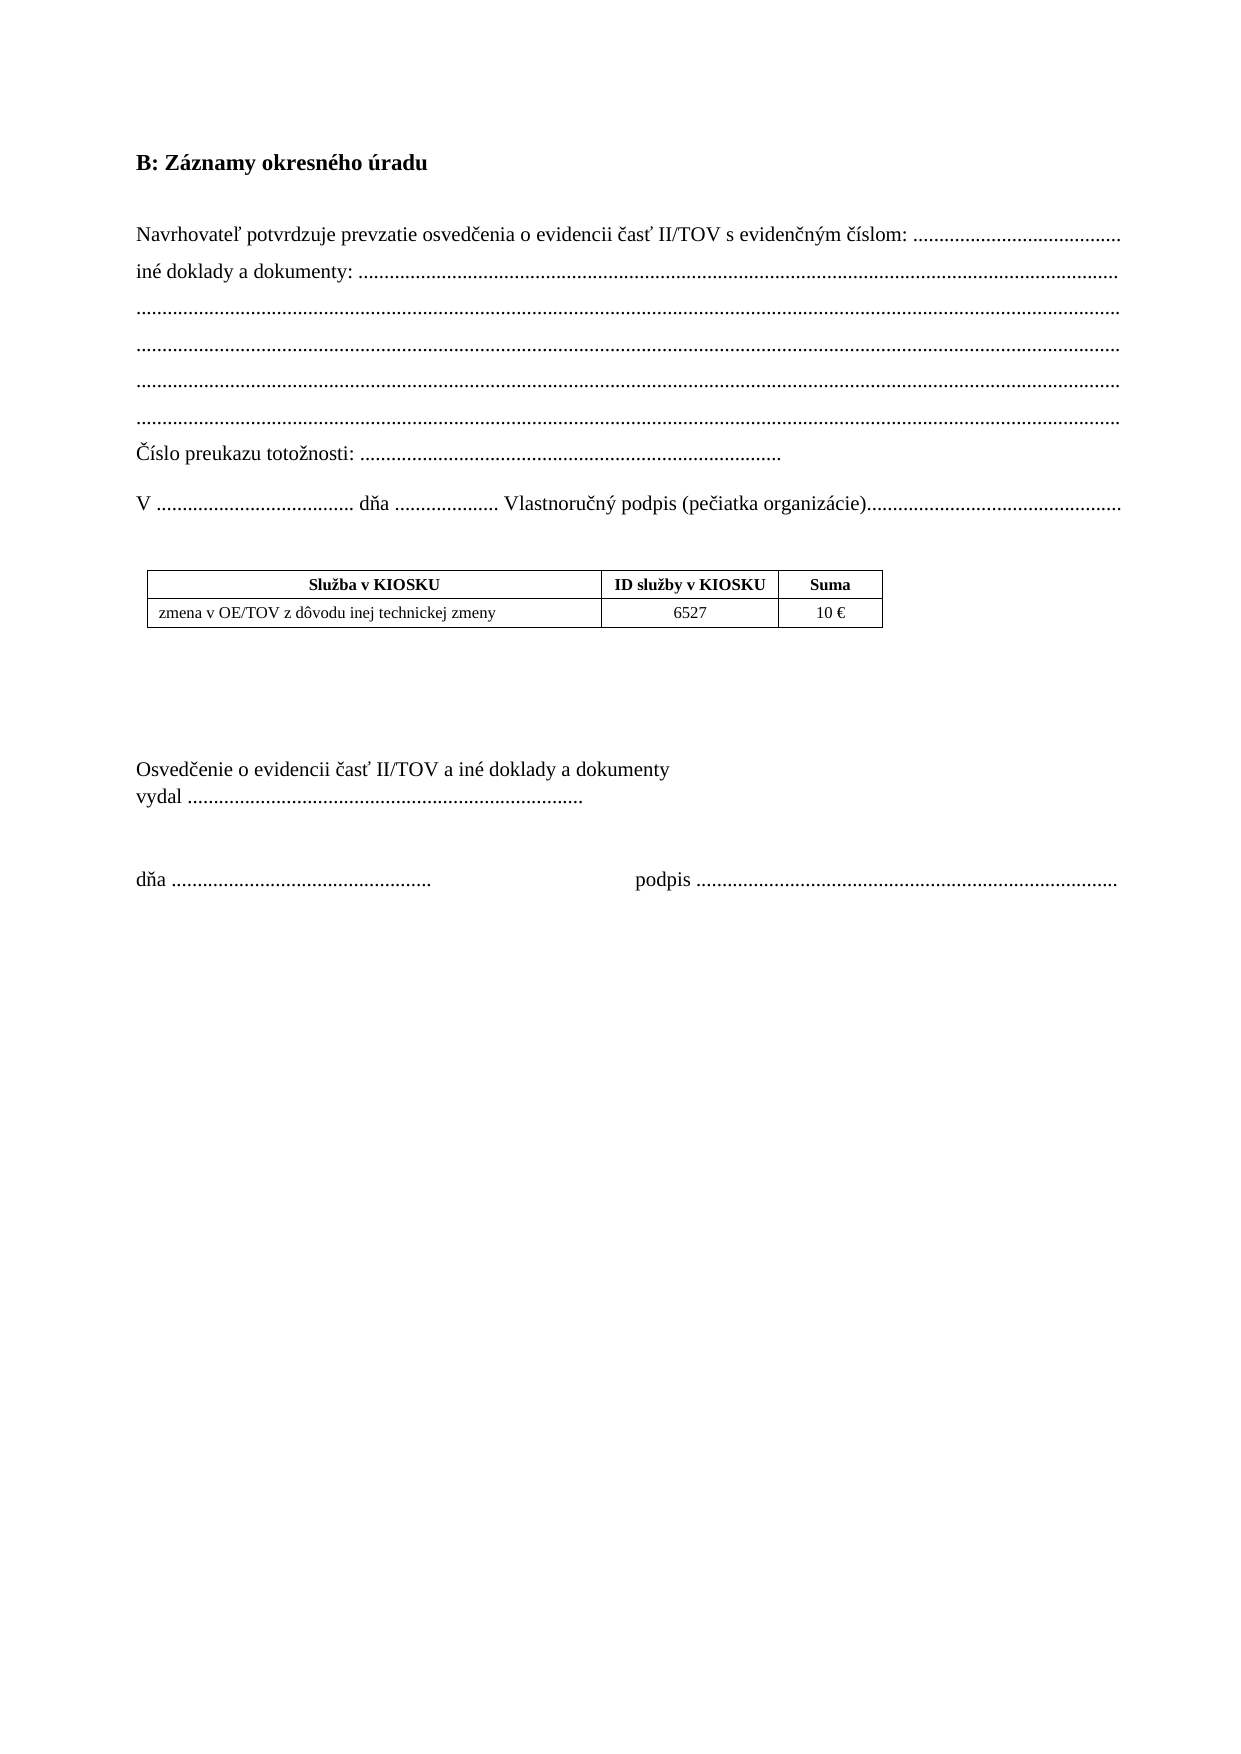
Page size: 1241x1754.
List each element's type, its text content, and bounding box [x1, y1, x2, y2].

table_header Služba v KIOSKU [148, 571, 601, 598]
text Navrhovateľ potvrdzuje prevzatie osvedčenia o evidencii časť II/TOV s evidenčným číslom: ........................................ [136, 222, 1122, 246]
table_cell 6527 [602, 599, 778, 627]
text V ...................................... dňa .................... Vlastnoručný podpis (pečiatka organizácie)................................................. [136, 490, 1122, 514]
text Osvedčenie o evidencii časť II/TOV a iné doklady a dokumenty vydal ............................................................................ [136, 757, 1122, 808]
text dňa .................................................. podpis ................................................................................. [136, 867, 1122, 891]
text ............................................................................................................................................................................................. [136, 368, 1122, 392]
text B: Záznamy okresného úradu [136, 149, 1122, 175]
text ............................................................................................................................................................................................. [136, 332, 1122, 356]
text ............................................................................................................................................................................................. [136, 405, 1122, 429]
table_header ID služby v KIOSKU [602, 571, 778, 598]
text ............................................................................................................................................................................................. [136, 295, 1122, 319]
text Číslo preukazu totožnosti: ................................................................................. [136, 441, 1122, 465]
table_header Suma [779, 571, 882, 598]
table_cell zmena v OE/TOV z dôvodu inej technickej zmeny [148, 599, 601, 627]
table_cell 10 € [779, 599, 882, 627]
text iné doklady a dokumenty: .................................................................................................................................................. [136, 258, 1122, 283]
